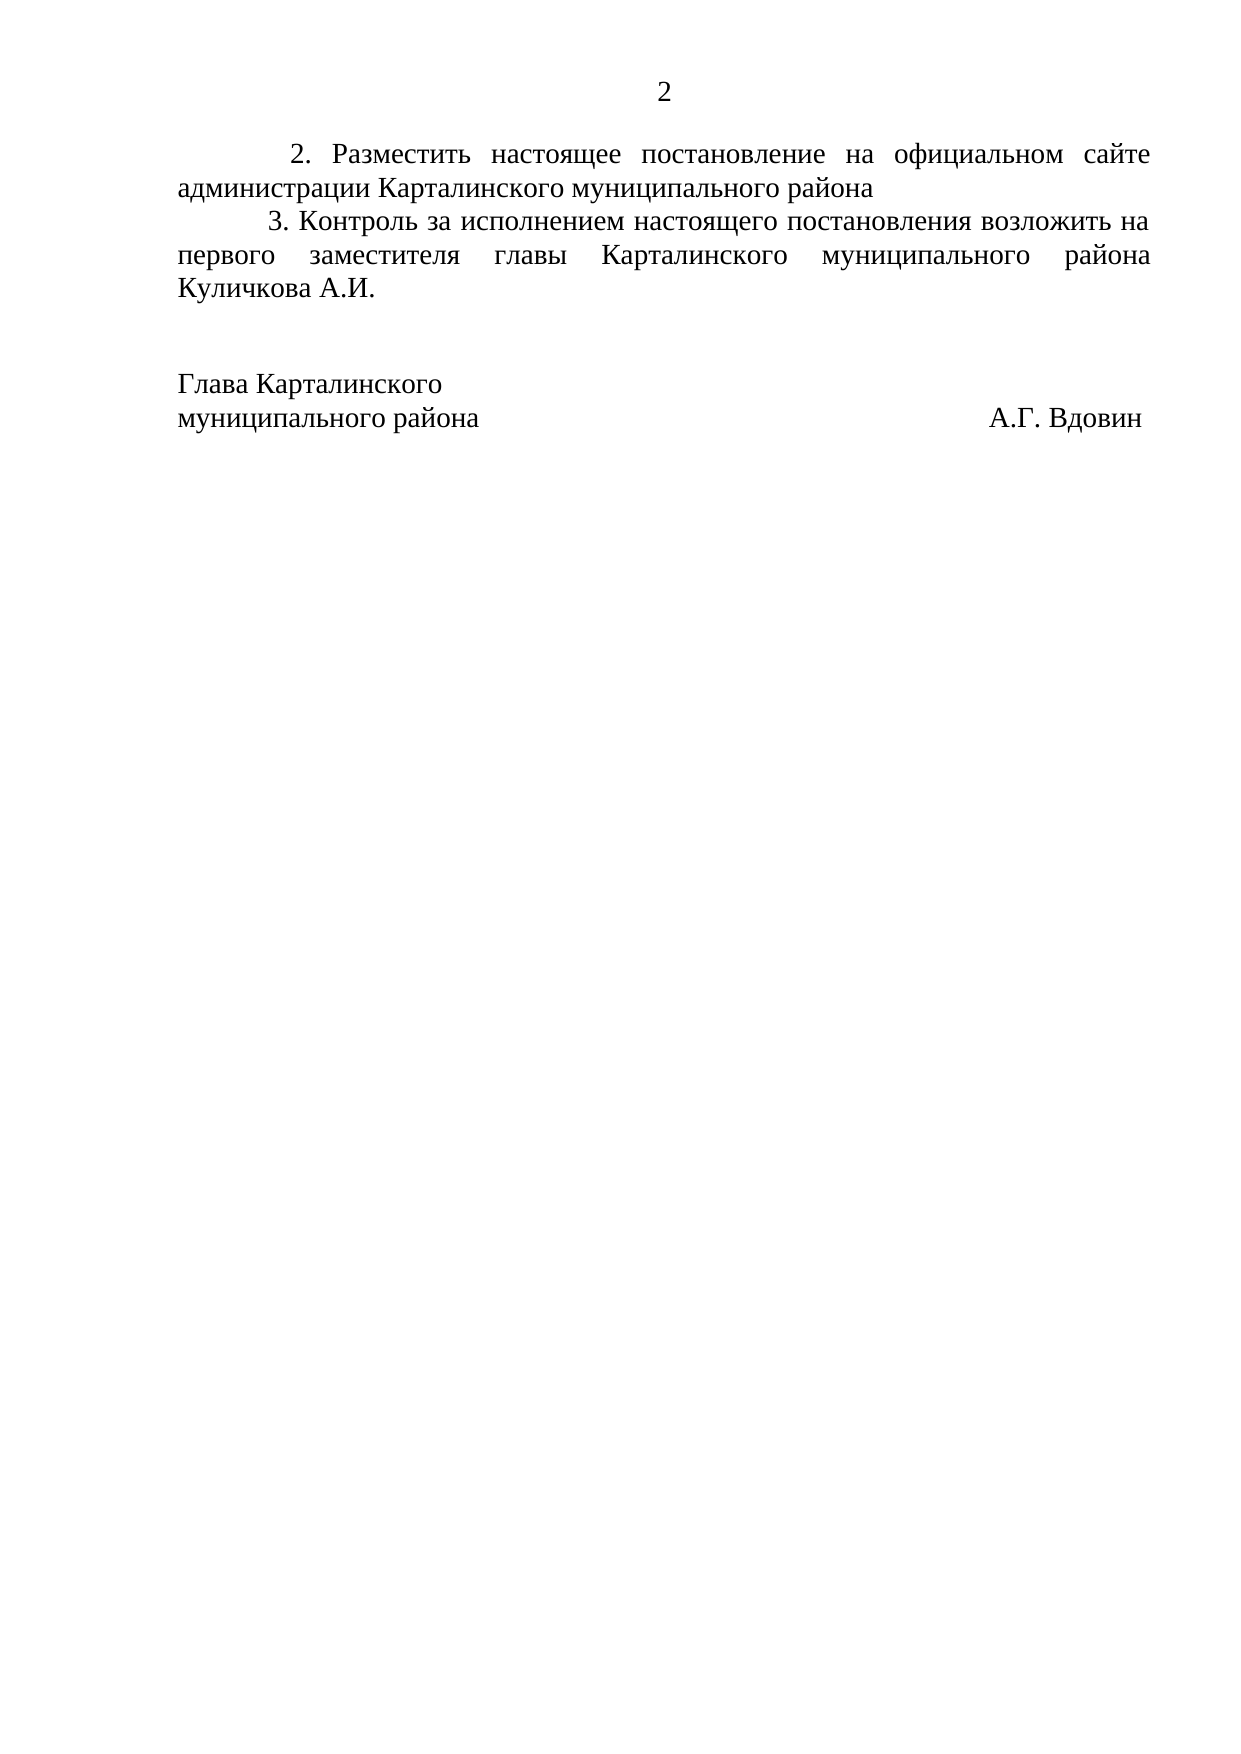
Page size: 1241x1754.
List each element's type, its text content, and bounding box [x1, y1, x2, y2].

list 2. Разместить настоящее постановление на официальном сайте администрации Карталинского муниципального района [177, 136, 1152, 203]
text 3. Контроль за исполнением настоящего постановления возложить на первого заместителя главы Карталинского муниципального района Куличкова А.И. [177, 203, 1152, 304]
text муниципального района А.Г. Вдовин [177, 400, 1152, 433]
text Глава Карталинского [177, 366, 1152, 400]
